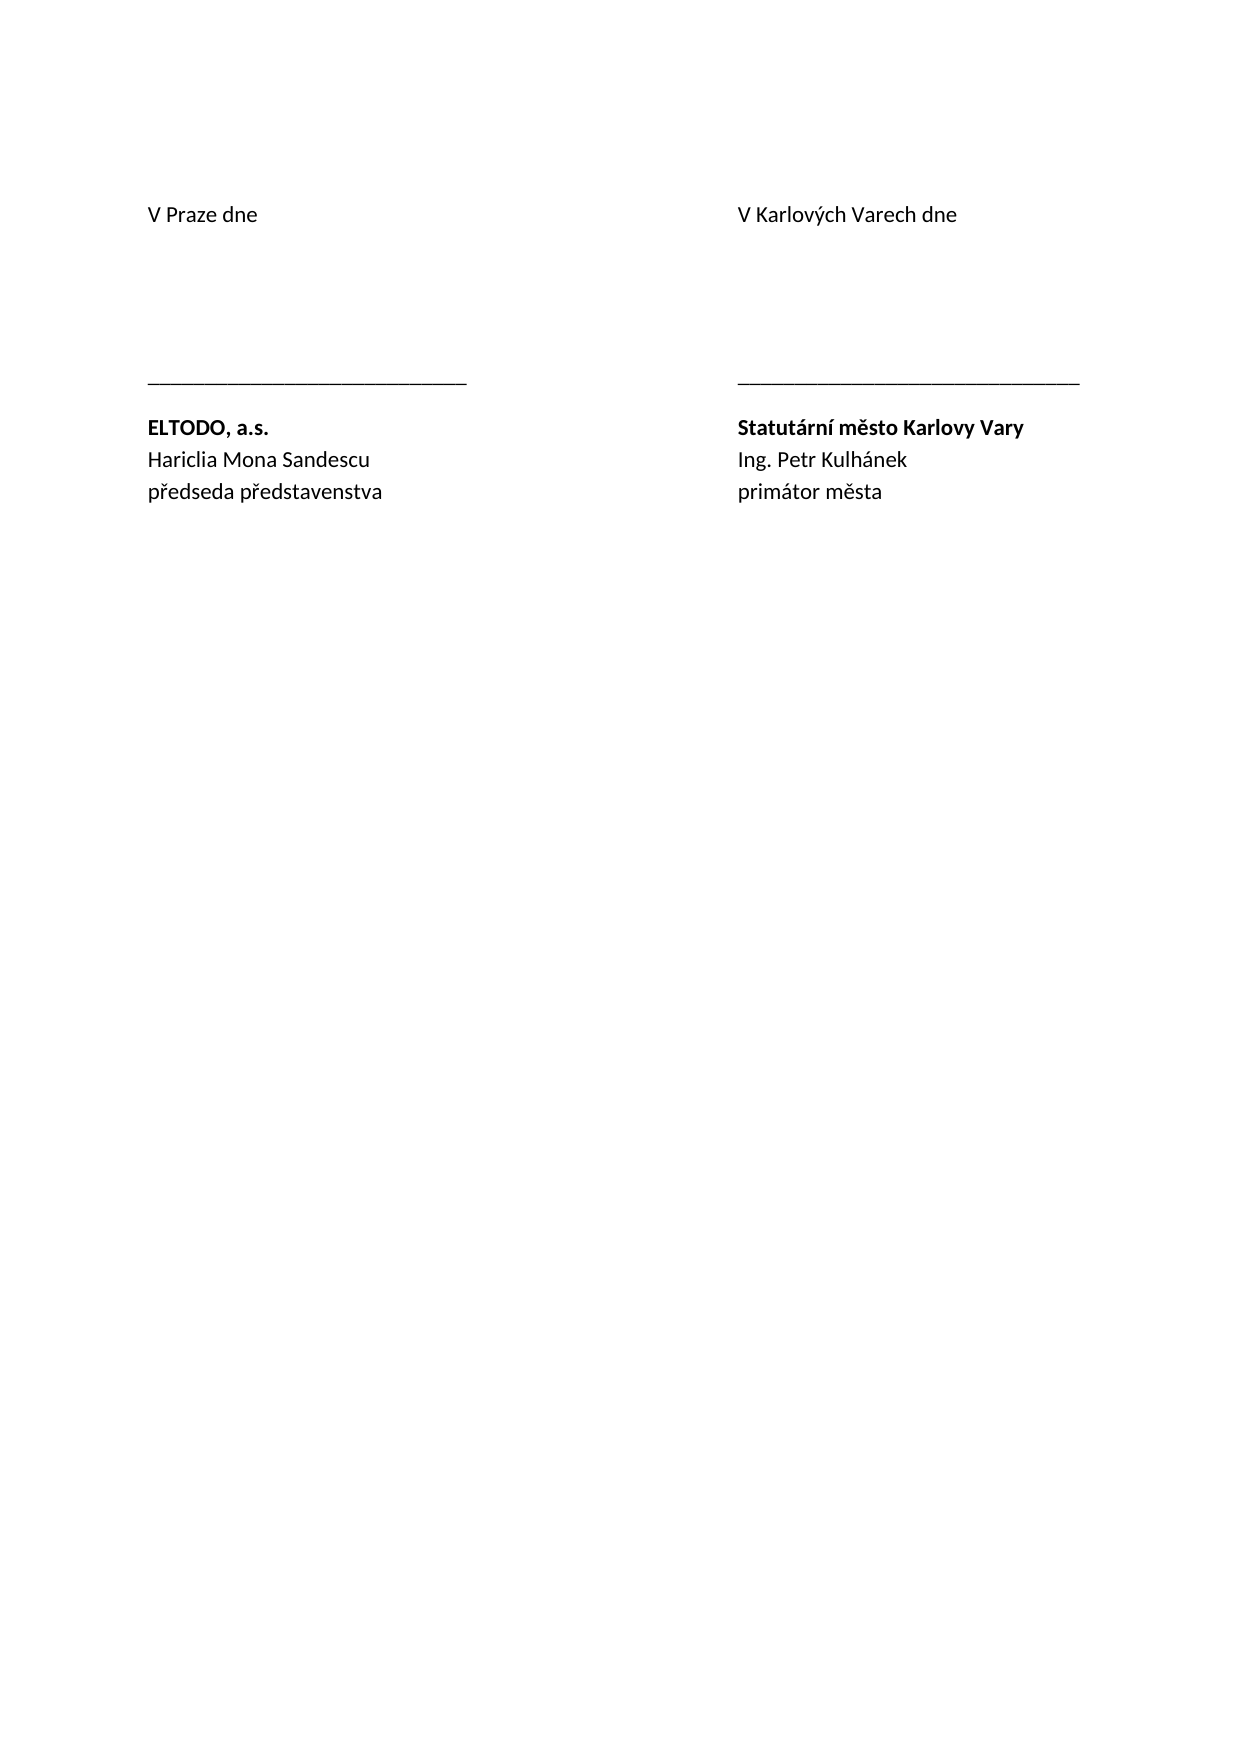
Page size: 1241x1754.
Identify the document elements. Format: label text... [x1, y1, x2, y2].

text ELTODO, a.s. Statutární město Karlovy Vary Hariclia Mona Sandescu Ing. Petr Kulhánek předseda představenstva primátor města [148, 413, 1093, 505]
text ____________________________ ______________________________ [148, 360, 1093, 388]
text V Praze dne V Karlových Varech dne [148, 201, 1093, 229]
